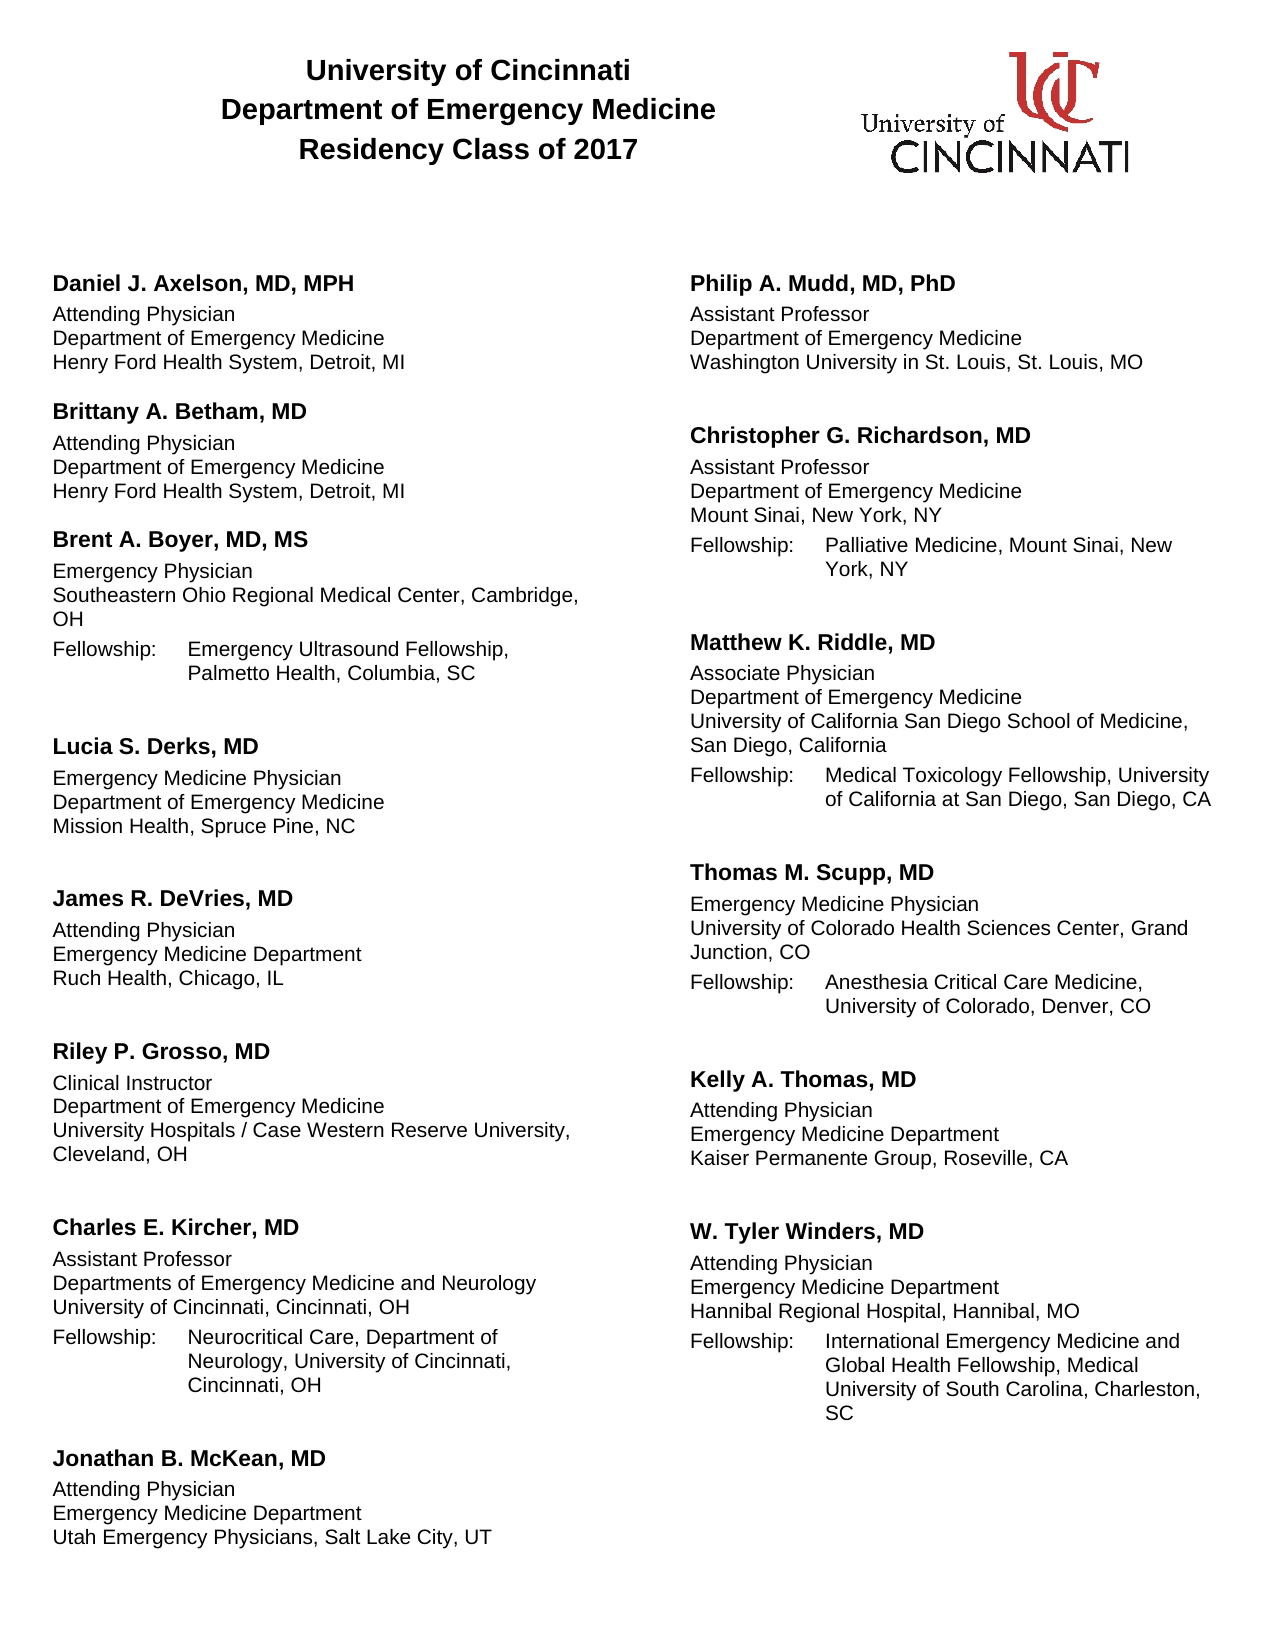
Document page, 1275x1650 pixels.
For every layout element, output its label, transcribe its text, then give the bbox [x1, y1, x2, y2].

text Fellowship: Medical Toxicology Fellowship, University of California at San Diego, San Diego, CA [690, 763, 1222, 811]
text Emergency Medicine Department [52, 942, 585, 966]
text Emergency Medicine Physician [690, 892, 1222, 916]
text Southeastern Ohio Regional Medical Center, Cambridge, OH [52, 583, 585, 631]
text University of California San Diego School of Medicine, San Diego, California [690, 709, 1222, 757]
text Assistant Professor [690, 302, 1222, 326]
subtitle Matthew K. Riddle, MD [690, 628, 1222, 655]
text Henry Ford Health System, Detroit, MI [52, 478, 585, 502]
text Attending Physician [52, 302, 585, 326]
text Department of Emergency Medicine [52, 1094, 585, 1118]
text Fellowship: Anesthesia Critical Care Medicine, University of Colorado, Denver, CO [690, 970, 1222, 1018]
subtitle Daniel J. Axelson, MD, MPH [52, 269, 585, 296]
text Henry Ford Health System, Detroit, MI [52, 350, 585, 374]
text Emergency Medicine Department [690, 1122, 1222, 1146]
subtitle Philip A. Mudd, MD, PhD [690, 269, 1222, 296]
text Department of Emergency Medicine [52, 326, 585, 350]
text Emergency Medicine Department [52, 1501, 585, 1525]
text University Hospitals / Case Western Reserve University, Cleveland, OH [52, 1118, 585, 1166]
text Department of Emergency Medicine [690, 326, 1222, 350]
text Attending Physician [690, 1251, 1222, 1274]
subtitle Charles E. Kircher, MD [52, 1214, 585, 1240]
subtitle Jonathan B. McKean, MD [52, 1444, 585, 1471]
subtitle Brent A. Boyer, MD, MS [52, 526, 585, 553]
text Assistant Professor [690, 454, 1222, 478]
text Clinical Instructor [52, 1070, 585, 1094]
text Fellowship: International Emergency Medicine and Global Health Fellowship, Medical University of South Carolina, Charleston, SC [690, 1329, 1222, 1424]
subtitle Riley P. Grosso, MD [52, 1038, 585, 1064]
text Attending Physician [52, 431, 585, 454]
text University of Cincinnati, Cincinnati, OH [52, 1294, 585, 1318]
text Mission Health, Spruce Pine, NC [52, 813, 585, 837]
text University of Colorado Health Sciences Center, Grand Junction, CO [690, 916, 1222, 963]
text Kaiser Permanente Group, Roseville, CA [690, 1146, 1222, 1170]
subtitle Brittany A. Betham, MD [52, 398, 585, 424]
text Mount Sinai, New York, NY [690, 502, 1222, 526]
text Hannibal Regional Hospital, Hannibal, MO [690, 1298, 1222, 1322]
subtitle James R. DeVries, MD [52, 885, 585, 912]
subtitle Christopher G. Richardson, MD [690, 422, 1222, 448]
text Associate Physician [690, 661, 1222, 685]
text Emergency Physician [52, 559, 585, 583]
text Emergency Medicine Department [690, 1274, 1222, 1298]
text Department of Emergency Medicine [52, 454, 585, 478]
text Fellowship: Palliative Medicine, Mount Sinai, New York, NY [690, 533, 1222, 581]
subtitle Thomas M. Scupp, MD [690, 859, 1222, 885]
text Fellowship: Emergency Ultrasound Fellowship, Palmetto Health, Columbia, SC [52, 637, 585, 685]
subtitle Lucia S. Derks, MD [52, 733, 585, 759]
text Department of Emergency Medicine [690, 478, 1222, 502]
table_header [848, 53, 1186, 217]
text Emergency Medicine Physician [52, 766, 585, 789]
text Ruch Health, Chicago, IL [52, 966, 585, 990]
text Departments of Emergency Medicine and Neurology [52, 1271, 585, 1294]
text Washington University in St. Louis, St. Louis, MO [690, 350, 1222, 374]
text Attending Physician [52, 1477, 585, 1501]
subtitle W. Tyler Winders, MD [690, 1218, 1222, 1244]
text Fellowship: Neurocritical Care, Department of Neurology, University of Cincinnati, Cincinnati, OH [52, 1325, 585, 1397]
text Assistant Professor [52, 1247, 585, 1271]
text Utah Emergency Physicians, Salt Lake City, UT [52, 1525, 585, 1549]
text Attending Physician [52, 918, 585, 942]
table_header University of Cincinnati Department of Emergency Medicine Residency Class of 2017 [89, 53, 848, 217]
picture [861, 52, 1129, 173]
text Department of Emergency Medicine [52, 789, 585, 813]
subtitle Kelly A. Thomas, MD [690, 1066, 1222, 1092]
text Department of Emergency Medicine [690, 685, 1222, 709]
text Attending Physician [690, 1098, 1222, 1122]
